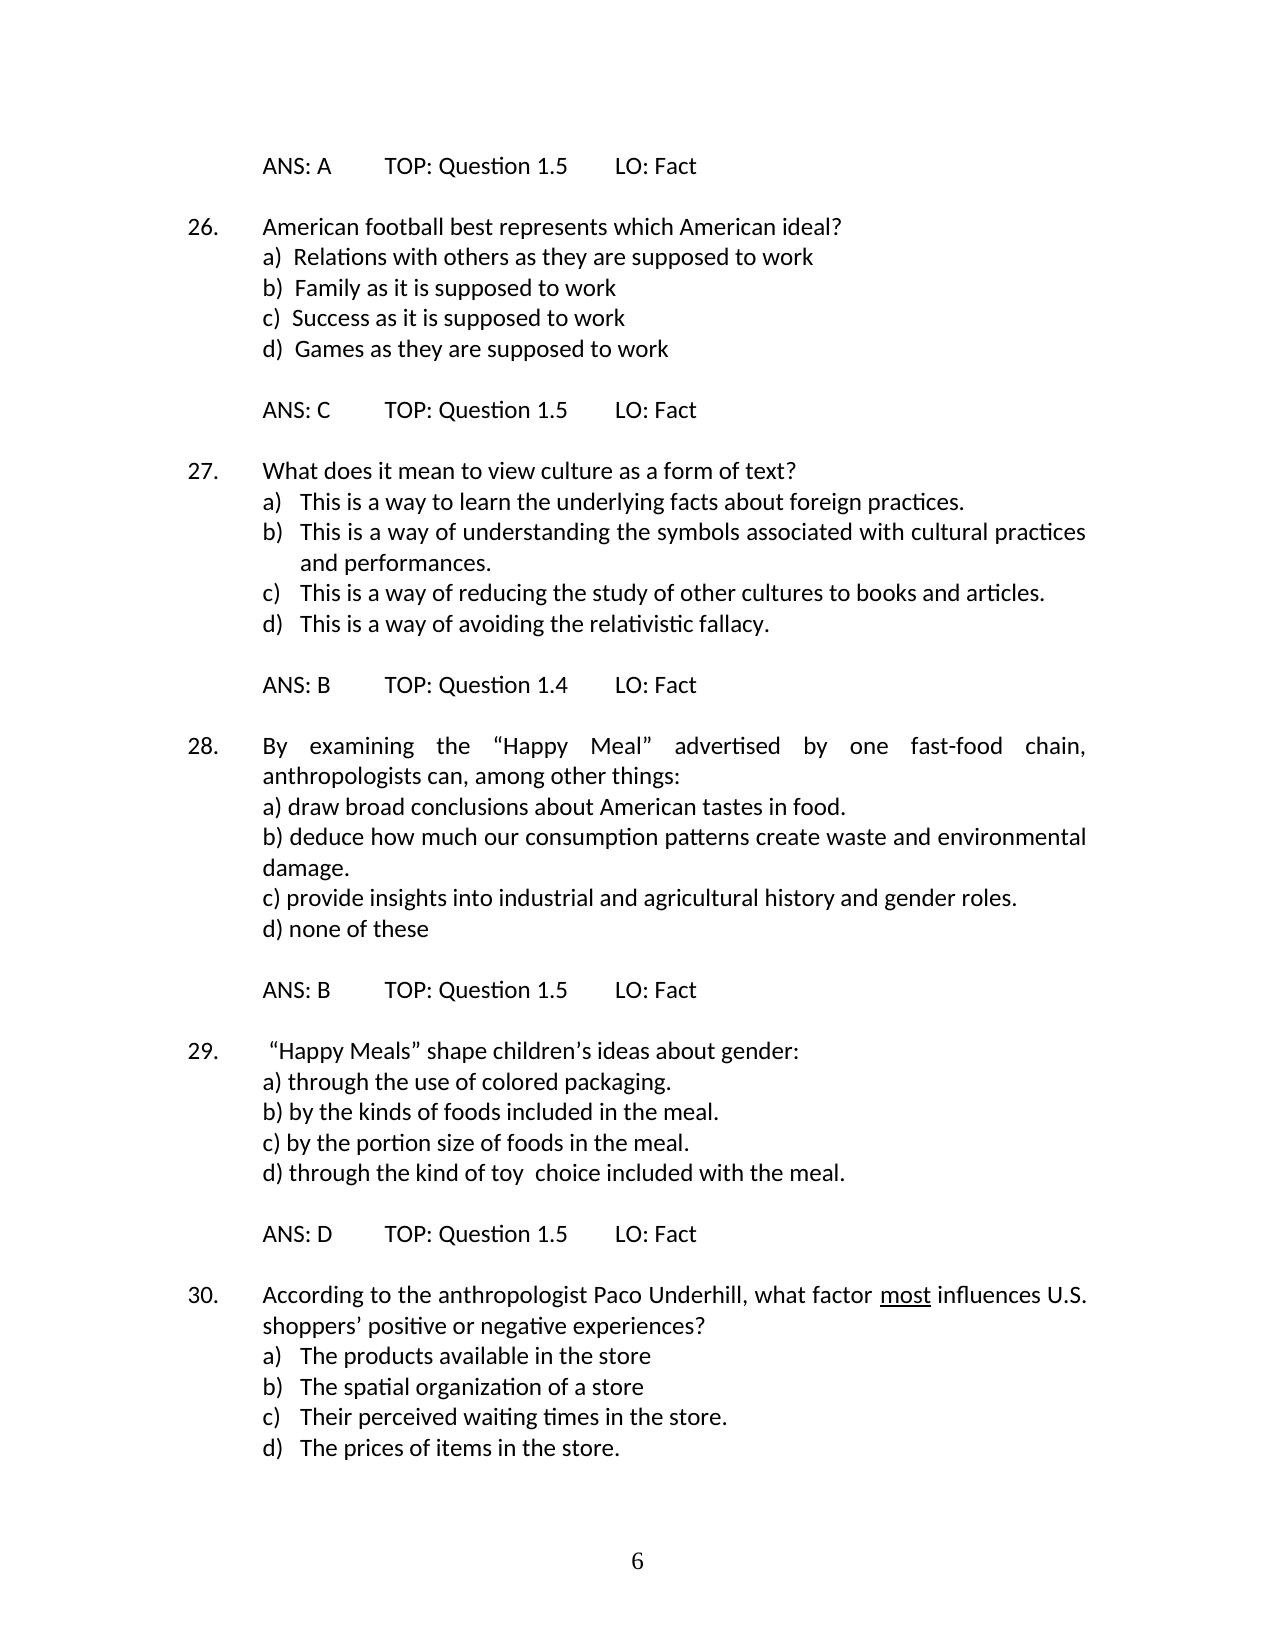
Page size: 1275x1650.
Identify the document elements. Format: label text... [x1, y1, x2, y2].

text b) by the kinds of foods included in the meal. [262, 1096, 1087, 1127]
text b) deduce how much our consumption patterns create waste and environmental damage. [262, 821, 1087, 882]
text 27. What does it mean to view culture as a form of text? [187, 455, 1087, 486]
text ANS: B TOP: Question 1.5 LO: Fact [262, 974, 1087, 1004]
text a) through the use of colored packaging. [262, 1066, 1087, 1096]
list Their perceived waiting times in the store. [262, 1401, 1087, 1432]
text ANS: B TOP: Question 1.4 LO: Fact [262, 669, 1087, 699]
list The products available in the store [262, 1340, 1087, 1371]
text ANS: C TOP: Question 1.5 LO: Fact [262, 394, 1087, 425]
text d) Games as they are supposed to work [262, 333, 1087, 364]
list This is a way to learn the underlying facts about foreign practices. [262, 486, 1087, 516]
text d) none of these [187, 913, 1087, 943]
text c) by the portion size of foods in the meal. [187, 1127, 1087, 1157]
text ANS: A TOP: Question 1.5 LO: Fact [262, 150, 1087, 181]
text ANS: D TOP: Question 1.5 LO: Fact [262, 1218, 1087, 1249]
text b) Family as it is supposed to work [262, 272, 1087, 303]
list The prices of items in the store. [262, 1432, 1087, 1462]
list This is a way of avoiding the relativistic fallacy. [262, 608, 1087, 638]
text 26. American football best represents which American ideal? [187, 211, 1087, 242]
text 29. “Happy Meals” shape children’s ideas about gender: [187, 1035, 1087, 1066]
text a) draw broad conclusions about American tastes in food. [262, 791, 1087, 821]
text 30. According to the anthropologist , what factor most influences U.S. shoppers’ positive or negative experiences? [187, 1279, 1087, 1340]
text d) through the kind of toy choice included with the meal. [187, 1157, 1087, 1188]
text c) provide insights into industrial and agricultural history and gender roles. [187, 882, 1087, 913]
list This is a way of understanding the symbols associated with cultural practices and performances. [262, 516, 1087, 577]
list This is a way of reducing the study of other cultures to books and articles. [262, 577, 1087, 608]
list The spatial organization of a store [262, 1371, 1087, 1401]
text c) Success as it is supposed to work [187, 303, 1087, 333]
text 28. By examining the “Happy Meal” advertised by one fast-food chain, anthropologists can, among other things: [187, 730, 1087, 791]
text a) Relations with others as they are supposed to work [262, 242, 1087, 272]
